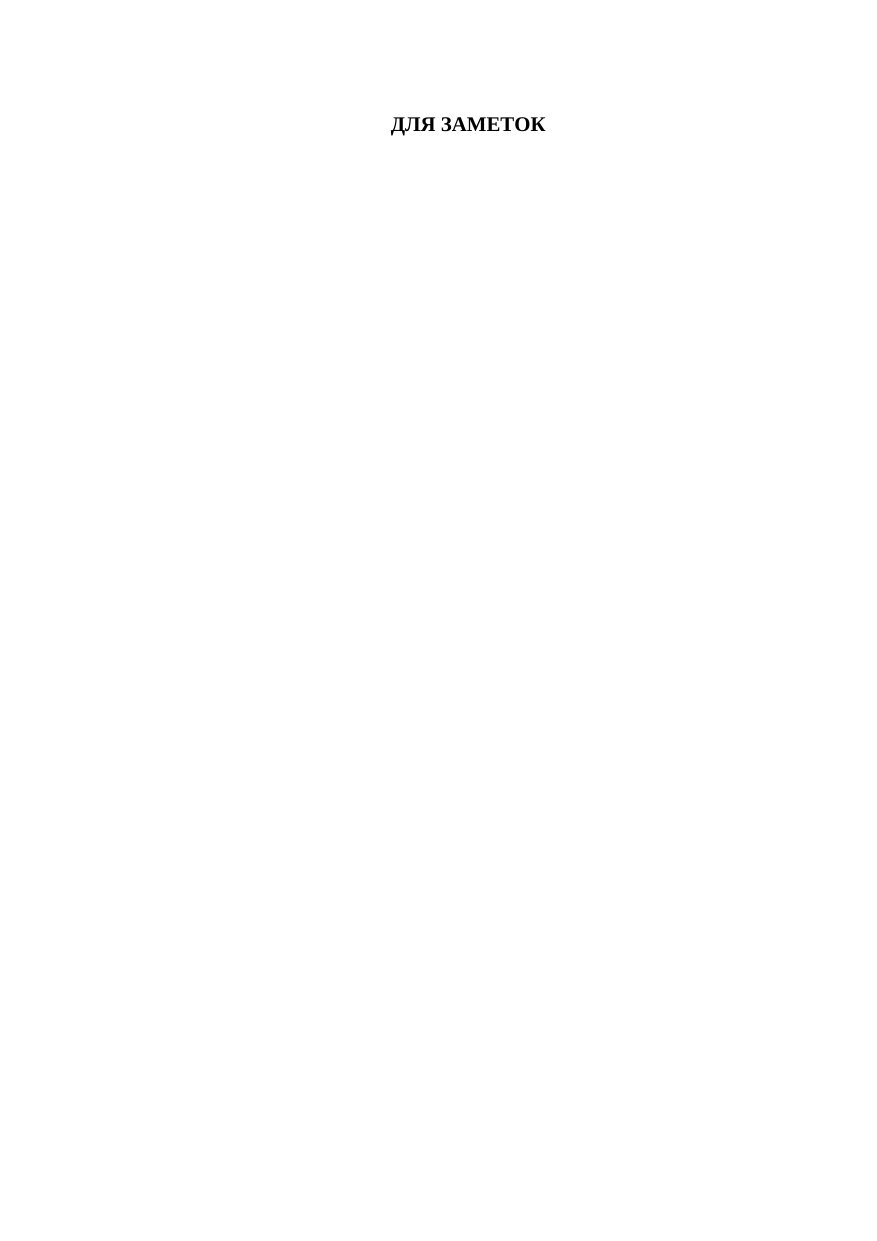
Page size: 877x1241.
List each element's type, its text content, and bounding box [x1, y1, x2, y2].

text ДЛЯ ЗАМЕТОК [148, 112, 788, 136]
